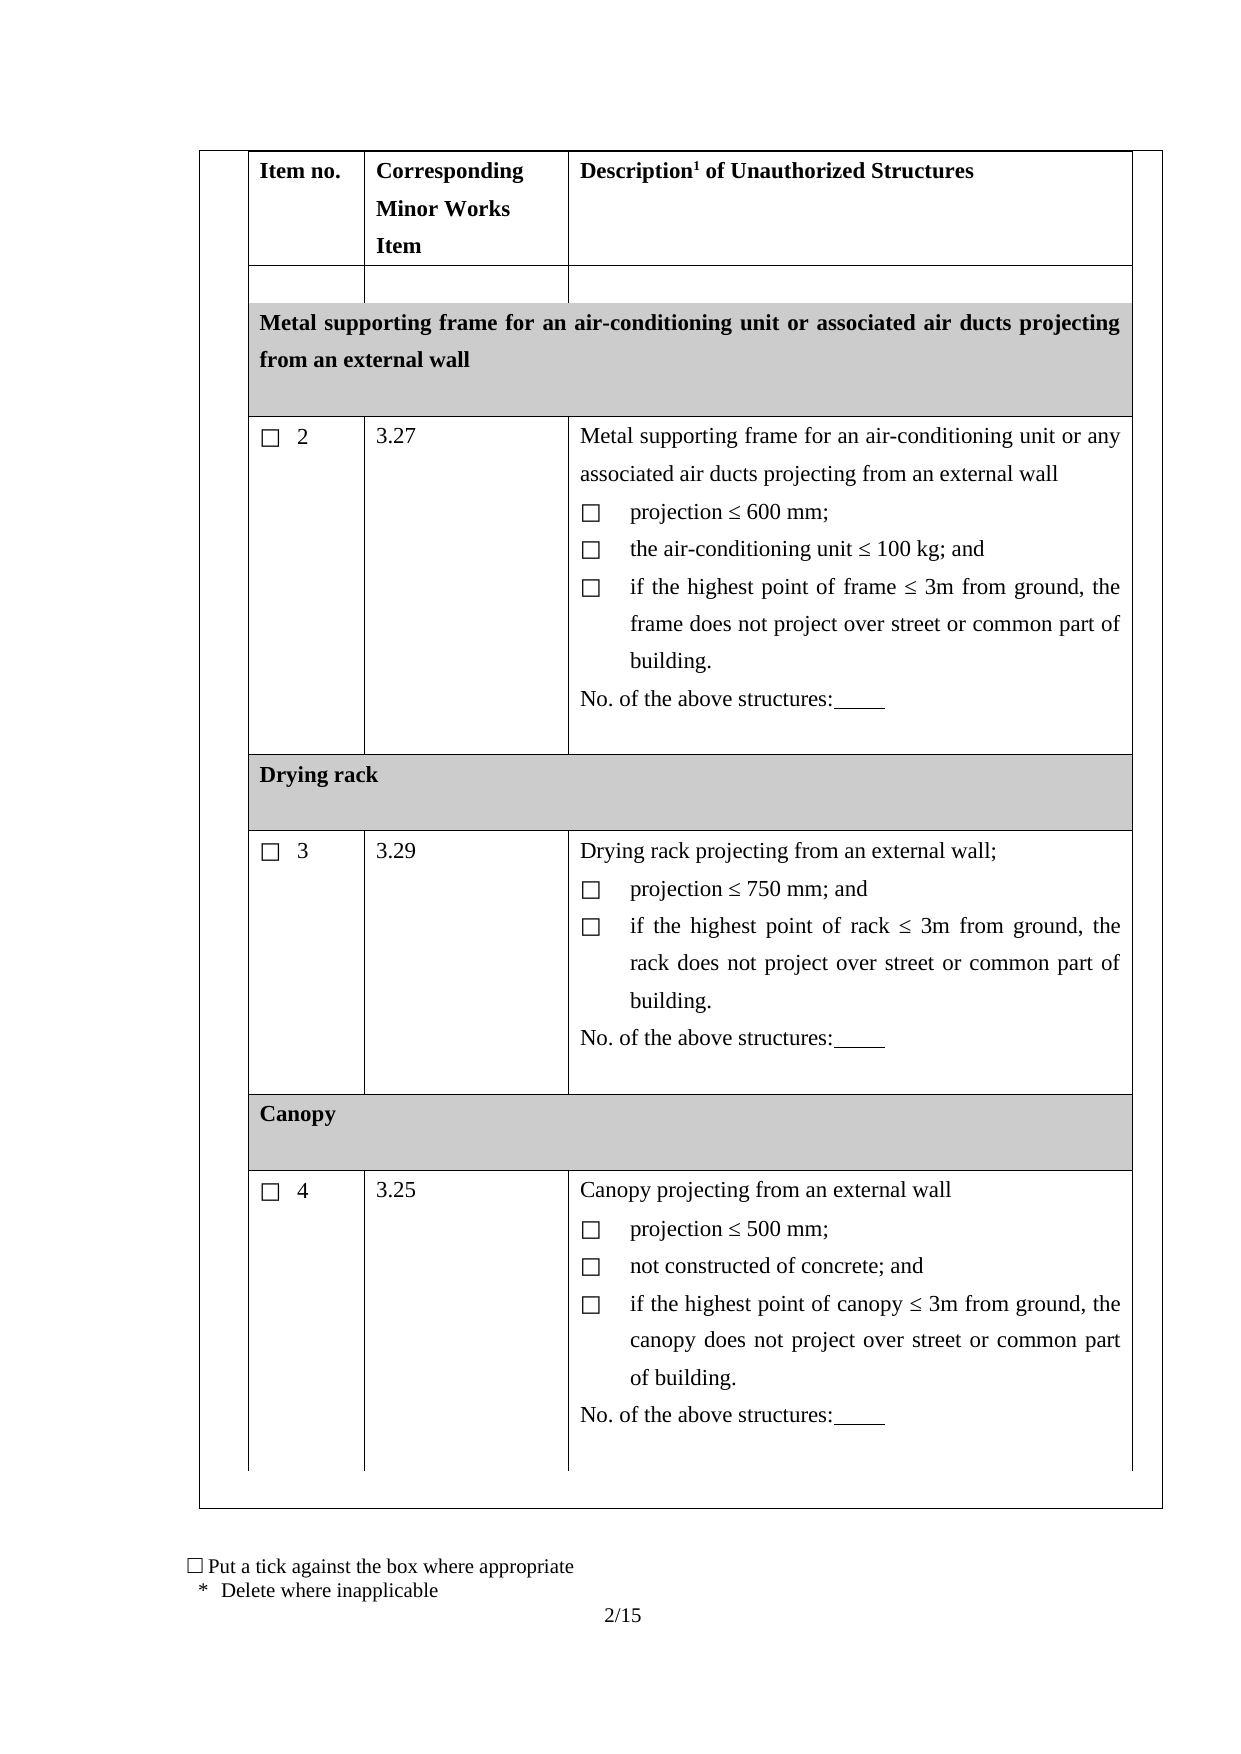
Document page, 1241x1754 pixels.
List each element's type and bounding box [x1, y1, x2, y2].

table_header [200, 151, 1162, 1508]
